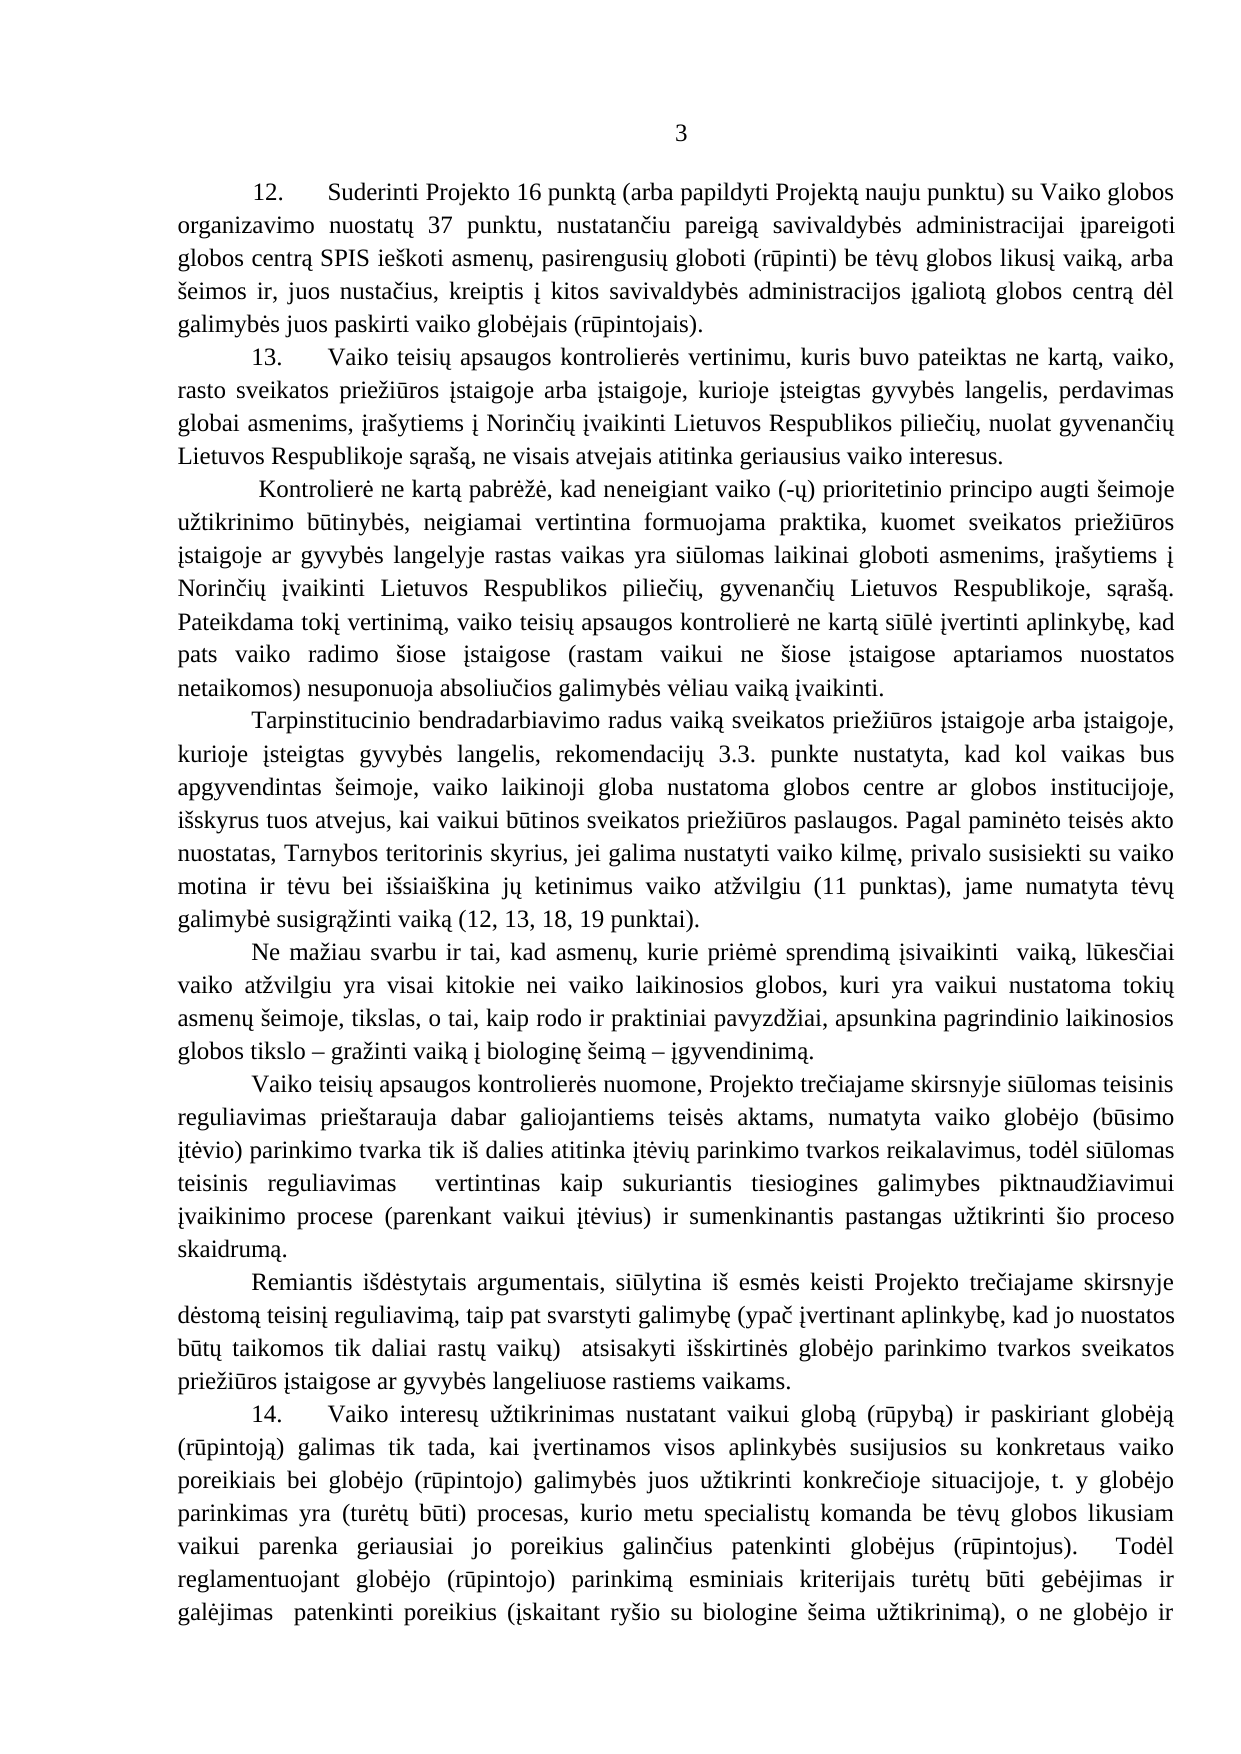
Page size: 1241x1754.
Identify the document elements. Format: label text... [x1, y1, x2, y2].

list Remiantis išdėstytais argumentais, siūlytina iš esmės keisti Projekto trečiajame skirsnyje dėstomą teisinį reguliavimą, taip pat svarstyti galimybę (ypač įvertinant aplinkybę, kad jo nuostatos būtų taikomos tik daliai rastų vaikų) atsisakyti išskirtinės globėjo parinkimo tvarkos sveikatos priežiūros įstaigose ar gyvybės langeliuose rastiems vaikams. [177, 1267, 1175, 1395]
text Ne mažiau svarbu ir tai, kad asmenų, kurie priėmė sprendimą įsivaikinti vaiką, lūkesčiai vaiko atžvilgiu yra visai kitokie nei vaiko laikinosios globos, kuri yra vaikui nustatoma tokių asmenų šeimoje, tikslas, o tai, kaip rodo ir praktiniai pavyzdžiai, apsunkina pagrindinio laikinosios globos tikslo – gražinti vaiką į biologinę šeimą – įgyvendinimą. [177, 937, 1175, 1064]
list Vaiko teisių apsaugos kontrolierės vertinimu, kuris buvo pateiktas ne kartą, vaiko, rasto sveikatos priežiūros įstaigoje arba įstaigoje, kurioje įsteigtas gyvybės langelis, perdavimas globai asmenims, įrašytiems į Norinčių įvaikinti Lietuvos Respublikos piliečių, nuolat gyvenančių Lietuvos Respublikoje sąrašą, ne visais atvejais atitinka geriausius vaiko interesus. [177, 342, 1175, 470]
text Kontrolierė ne kartą pabrėžė, kad neneigiant vaiko (-ų) prioritetinio principo augti šeimoje užtikrinimo būtinybės, neigiamai vertintina formuojama praktika, kuomet sveikatos priežiūros įstaigoje ar gyvybės langelyje rastas vaikas yra siūlomas laikinai globoti asmenims, įrašytiems į Norinčių įvaikinti Lietuvos Respublikos piliečių, gyvenančių Lietuvos Respublikoje, sąrašą. Pateikdama tokį vertinimą, vaiko teisių apsaugos kontrolierė ne kartą siūlė įvertinti aplinkybę, kad pats vaiko radimo šiose įstaigose (rastam vaikui ne šiose įstaigose aptariamos nuostatos netaikomos) nesuponuoja absoliučios galimybės vėliau vaiką įvaikinti. [177, 474, 1175, 701]
text Tarpinstitucinio bendradarbiavimo radus vaiką sveikatos priežiūros įstaigoje arba įstaigoje, kurioje įsteigtas gyvybės langelis, rekomendacijų 3.3. punkte nustatyta, kad kol vaikas bus apgyvendintas šeimoje, vaiko laikinoji globa nustatoma globos centre ar globos institucijoje, išskyrus tuos atvejus, kai vaikui būtinos sveikatos priežiūros paslaugos. Pagal paminėto teisės akto nuostatas, Tarnybos teritorinis skyrius, jei galima nustatyti vaiko kilmę, privalo susisiekti su vaiko motina ir tėvu bei išsiaiškina jų ketinimus vaiko atžvilgiu (11 punktas), jame numatyta tėvų galimybė susigrąžinti vaiką (12, 13, 18, 19 punktai). [177, 706, 1175, 932]
list Suderinti Projekto 16 punktą (arba papildyti Projektą nauju punktu) su Vaiko globos organizavimo nuostatų 37 punktu, nustatančiu pareigą savivaldybės administracijai įpareigoti globos centrą SPIS ieškoti asmenų, pasirengusių globoti (rūpinti) be tėvų globos likusį vaiką, arba šeimos ir, juos nustačius, kreiptis į kitos savivaldybės administracijos įgaliotą globos centrą dėl galimybės juos paskirti vaiko globėjais (rūpintojais). [177, 177, 1175, 338]
list Vaiko teisių apsaugos kontrolierės nuomone, Projekto trečiajame skirsnyje siūlomas teisinis reguliavimas prieštarauja dabar galiojantiems teisės aktams, numatyta vaiko globėjo (būsimo įtėvio) parinkimo tvarka tik iš dalies atitinka įtėvių parinkimo tvarkos reikalavimus, todėl siūlomas teisinis reguliavimas vertintinas kaip sukuriantis tiesiogines galimybes piktnaudžiavimui įvaikinimo procese (parenkant vaikui įtėvius) ir sumenkinantis pastangas užtikrinti šio proceso skaidrumą. [177, 1069, 1175, 1263]
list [177, 1399, 1175, 1626]
